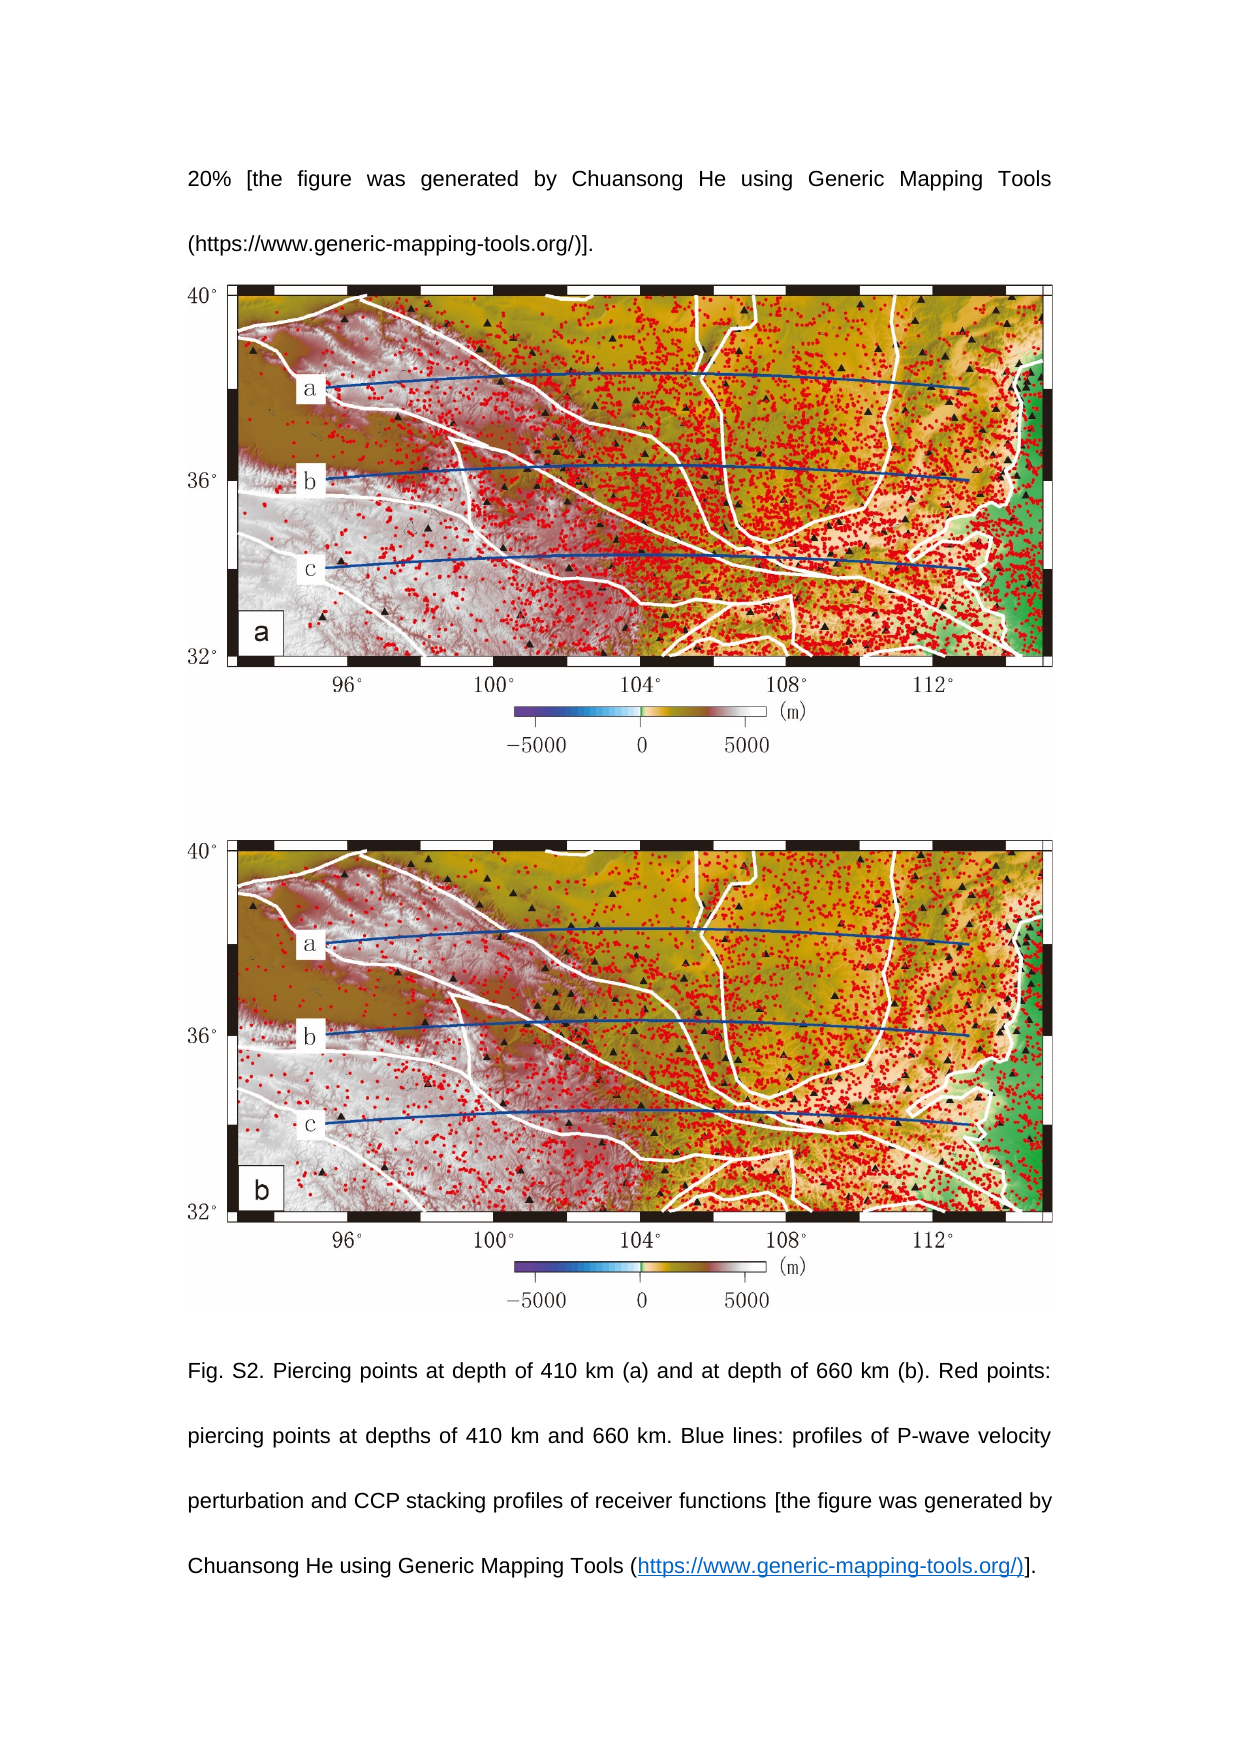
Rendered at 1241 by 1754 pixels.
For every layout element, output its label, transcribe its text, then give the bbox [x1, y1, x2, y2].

picture [187, 284, 1053, 1308]
text Fig. S2. Piercing points at depth of 410 km (a) and at depth of 660 km (b). Red points: piercing points at depths of 410 km and 660 km. Blue lines: profiles of P-wave velocity perturbation and CCP stacking profiles of receiver functions [the figure was generated by Chuansong He using Generic Mapping Tools (https://www.generic-mapping-tools.org/)]. [187, 1354, 1053, 1582]
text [187, 162, 1053, 259]
